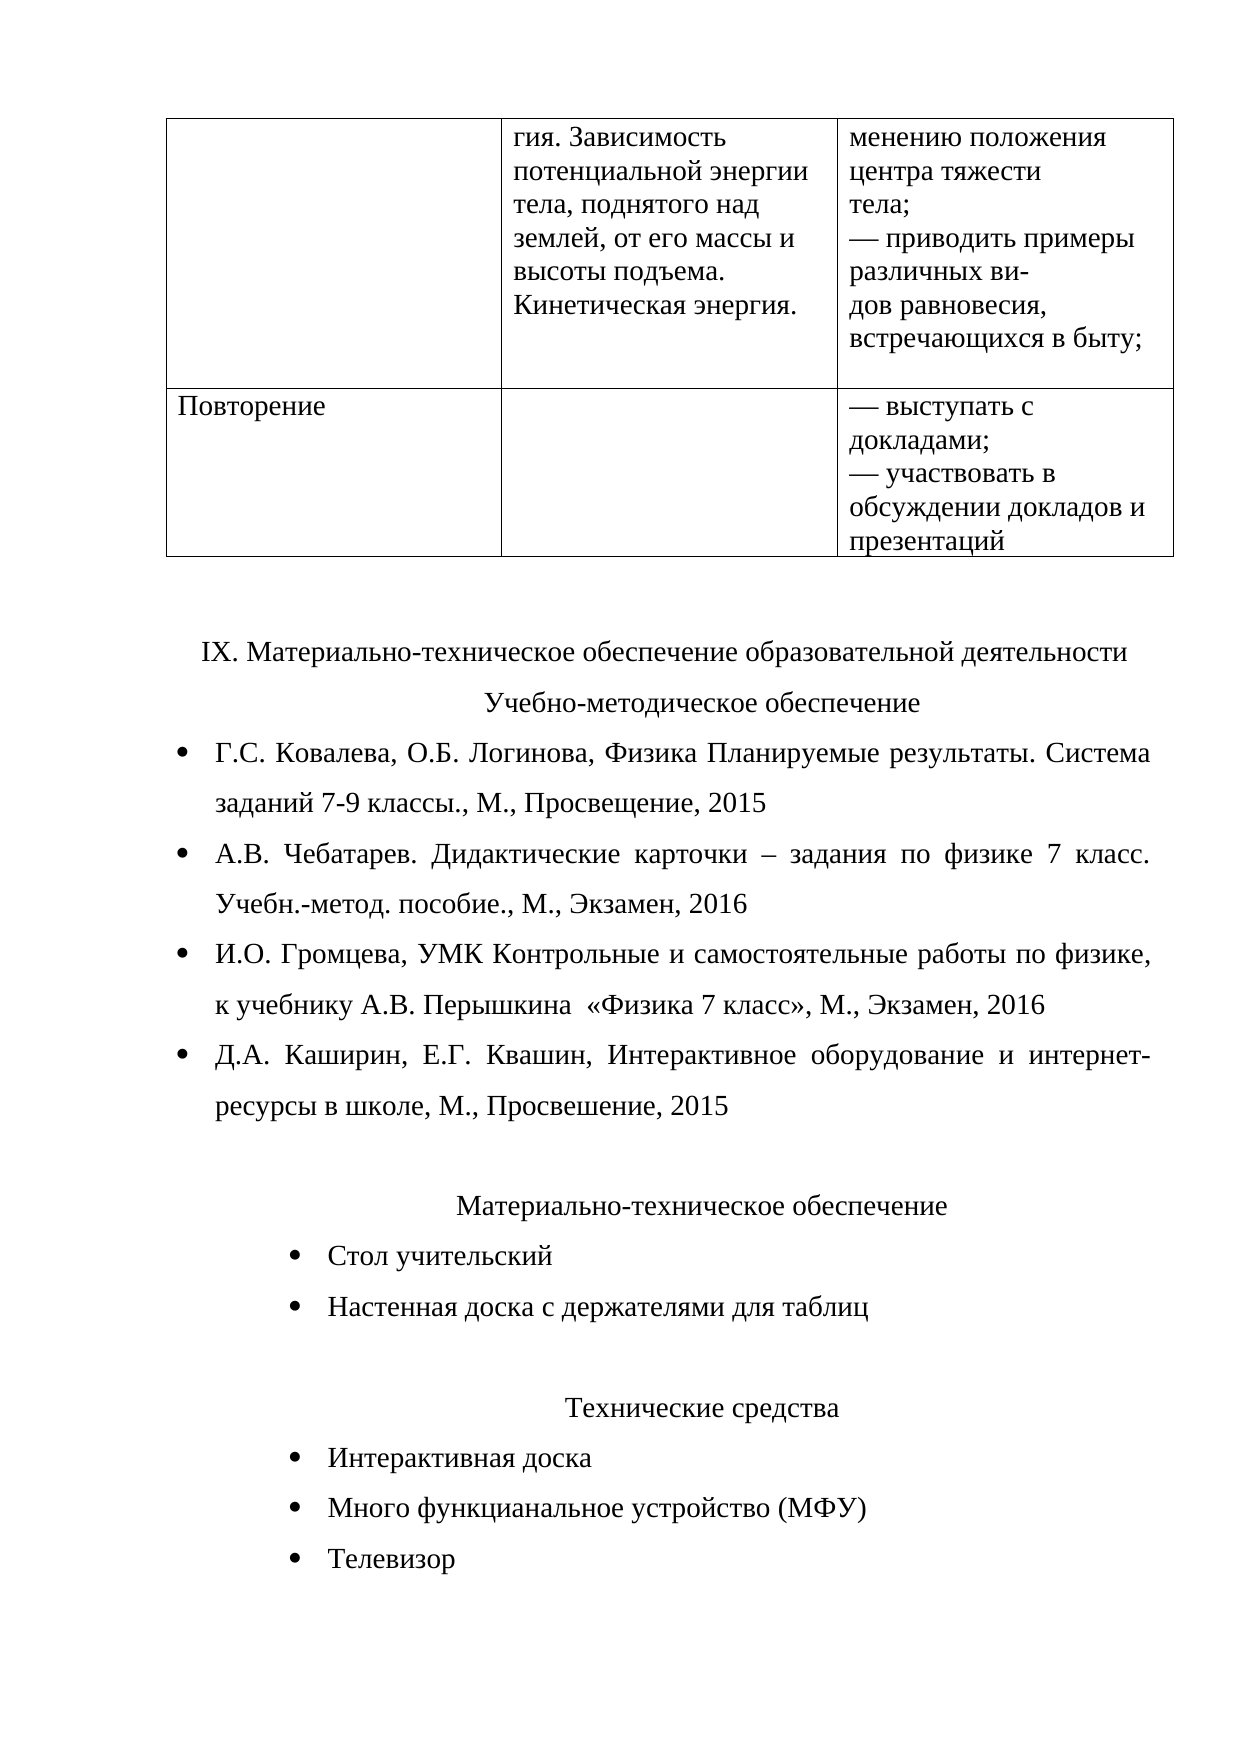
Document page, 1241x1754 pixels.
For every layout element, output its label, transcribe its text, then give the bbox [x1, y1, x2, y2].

list Много функцианальное устройство (МФУ) [290, 1490, 1152, 1524]
list Учебно-методическое обеспечение [252, 685, 1152, 718]
list А.В. Чебатарев. Дидактические карточки – задания по физике 7 класс. Учебн.-метод. пособие., М., Экзамен, 2016 [177, 836, 1152, 920]
table_cell Повторение [167, 389, 501, 556]
list Стол учительский [290, 1238, 1152, 1272]
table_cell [167, 119, 501, 387]
list Телевизор [290, 1541, 1152, 1574]
text IX. Материально-техническое обеспечение образовательной деятельности [177, 634, 1152, 668]
list Интерактивная доска [290, 1440, 1152, 1474]
list Материально-техническое обеспечение [252, 1188, 1152, 1222]
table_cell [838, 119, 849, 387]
list Г.С. Ковалева, О.Б. Логинова, Физика Планируемые результаты. Система заданий 7-9 классы., М., Просвещение, 2015 [177, 735, 1152, 819]
list Технические средства [252, 1390, 1152, 1423]
list И.О. Громцева, УМК Контрольные и самостоятельные работы по физике, к учебнику А.В. Перышкина «Физика 7 класс», М., Экзамен, 2016 [177, 936, 1152, 1020]
list Д.А. Каширин, Е.Г. Квашин, Интерактивное оборудование и интернет-ресурсы в школе, М., Просвешение, 2015 [177, 1037, 1152, 1121]
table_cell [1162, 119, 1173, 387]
list Настенная доска с держателями для таблиц [290, 1289, 1152, 1323]
table_cell [502, 389, 837, 556]
